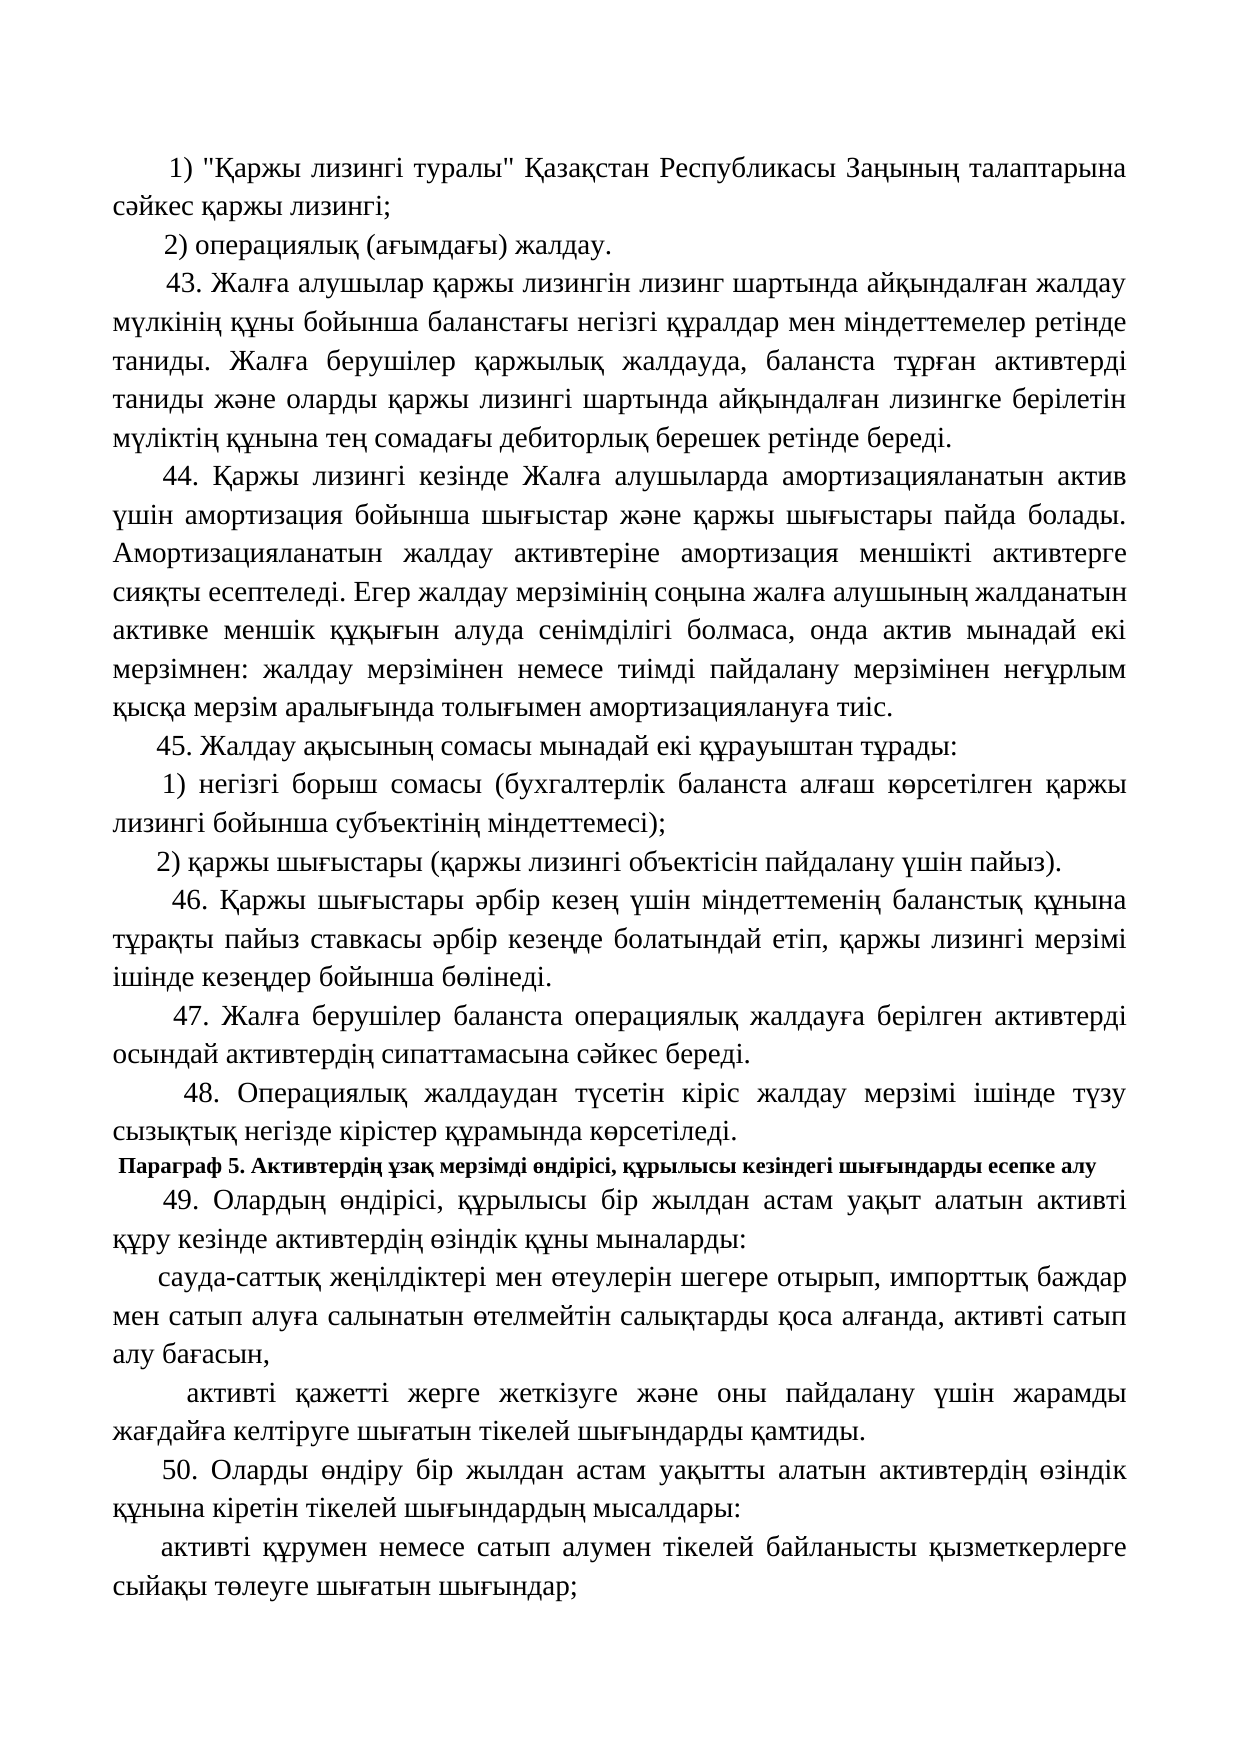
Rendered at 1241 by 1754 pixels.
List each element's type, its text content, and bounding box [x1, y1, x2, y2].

text 43. Жалға алушылар қаржы лизингін лизинг шартында айқындалған жалдау мүлкінің құны бойынша баланстағы негізгі құралдар мен міндеттемелер ретінде таниды. Жалға берушілер қаржылық жалдауда, баланста тұрған активтерді таниды және оларды қаржы лизингі шартында айқындалған лизингке берілетін мүліктің құнына тең сомадағы дебиторлық берешек ретінде береді. [112, 266, 1128, 453]
text 47. Жалға берушілер баланста операциялық жалдауға берілген активтерді осындай активтердің сипаттамасына сәйкес береді. [112, 998, 1128, 1070]
text активті қажетті жерге жеткізуге және оны пайдалану үшін жарамды жағдайға келтіруге шығатын тікелей шығындарды қамтиды. [112, 1375, 1128, 1447]
text 45. Жалдау ақысының сомасы мынадай екі құрауыштан тұрады: [112, 728, 1128, 762]
text 48. Операциялық жалдаудан түсетін кіріс жалдау мерзімі ішінде түзу сызықтық негізде кірістер құрамында көрсетіледі. [112, 1075, 1128, 1147]
text активті құрумен немесе сатып алумен тікелей байланысты қызметкерлерге сыйақы төлеуге шығатын шығындар; [112, 1529, 1128, 1601]
text 1) негізгі борыш сомасы (бухгалтерлік баланста алғаш көрсетілген қаржы лизингі бойынша субъектінің міндеттемесі); [112, 767, 1128, 839]
text 44. Қаржы лизингі кезінде Жалға алушыларда амортизацияланатын актив үшін амортизация бойынша шығыстар және қаржы шығыстары пайда болады. Амортизацияланатын жалдау активтеріне амортизация меншікті активтерге сияқты есептеледі. Егер жалдау мерзімінің соңына жалға алушының жалданатын активке меншік құқығын алуда сенімділігі болмаса, онда актив мынадай екі мерзімнен: жалдау мерзімінен немесе тиімді пайдалану мерзімінен неғұрлым қысқа мерзім аралығында толығымен амортизациялануға тиіс. [112, 458, 1128, 723]
text 2) операциялық (ағымдағы) жалдау. [112, 227, 1128, 261]
text 49. Олардың өндірісі, құрылысы бір жылдан астам уақыт алатын активті құру кезінде активтердің өзіндік құны мыналарды: [112, 1182, 1128, 1254]
text Параграф 5. Активтердің ұзақ мерзімді өндірісі, құрылысы кезіндегі шығындарды есепке алу [112, 1152, 1128, 1178]
text сауда-саттық жеңілдіктері мен өтеулерін шегере отырып, импорттық баждар мен сатып алуға салынатын өтелмейтін салықтарды қоса алғанда, активті сатып алу бағасын, [112, 1259, 1128, 1370]
text 46. Қаржы шығыстары әрбір кезең үшін міндеттеменің баланстық құнына тұрақты пайыз ставкасы әрбір кезеңде болатындай етіп, қаржы лизингі мерзімі ішінде кезеңдер бойынша бөлінеді. [112, 882, 1128, 993]
text 1) "Қаржы лизингі туралы" Қазақстан Республикасы Заңының талаптарына сәйкес қаржы лизингі; [112, 150, 1128, 222]
text 2) қаржы шығыстары (қаржы лизингі объектісін пайдалану үшін пайыз). [112, 844, 1128, 877]
text 50. Оларды өндіру бір жылдан астам уақытты алатын активтердің өзіндік құнына кіретін тікелей шығындардың мысалдары: [112, 1452, 1128, 1524]
